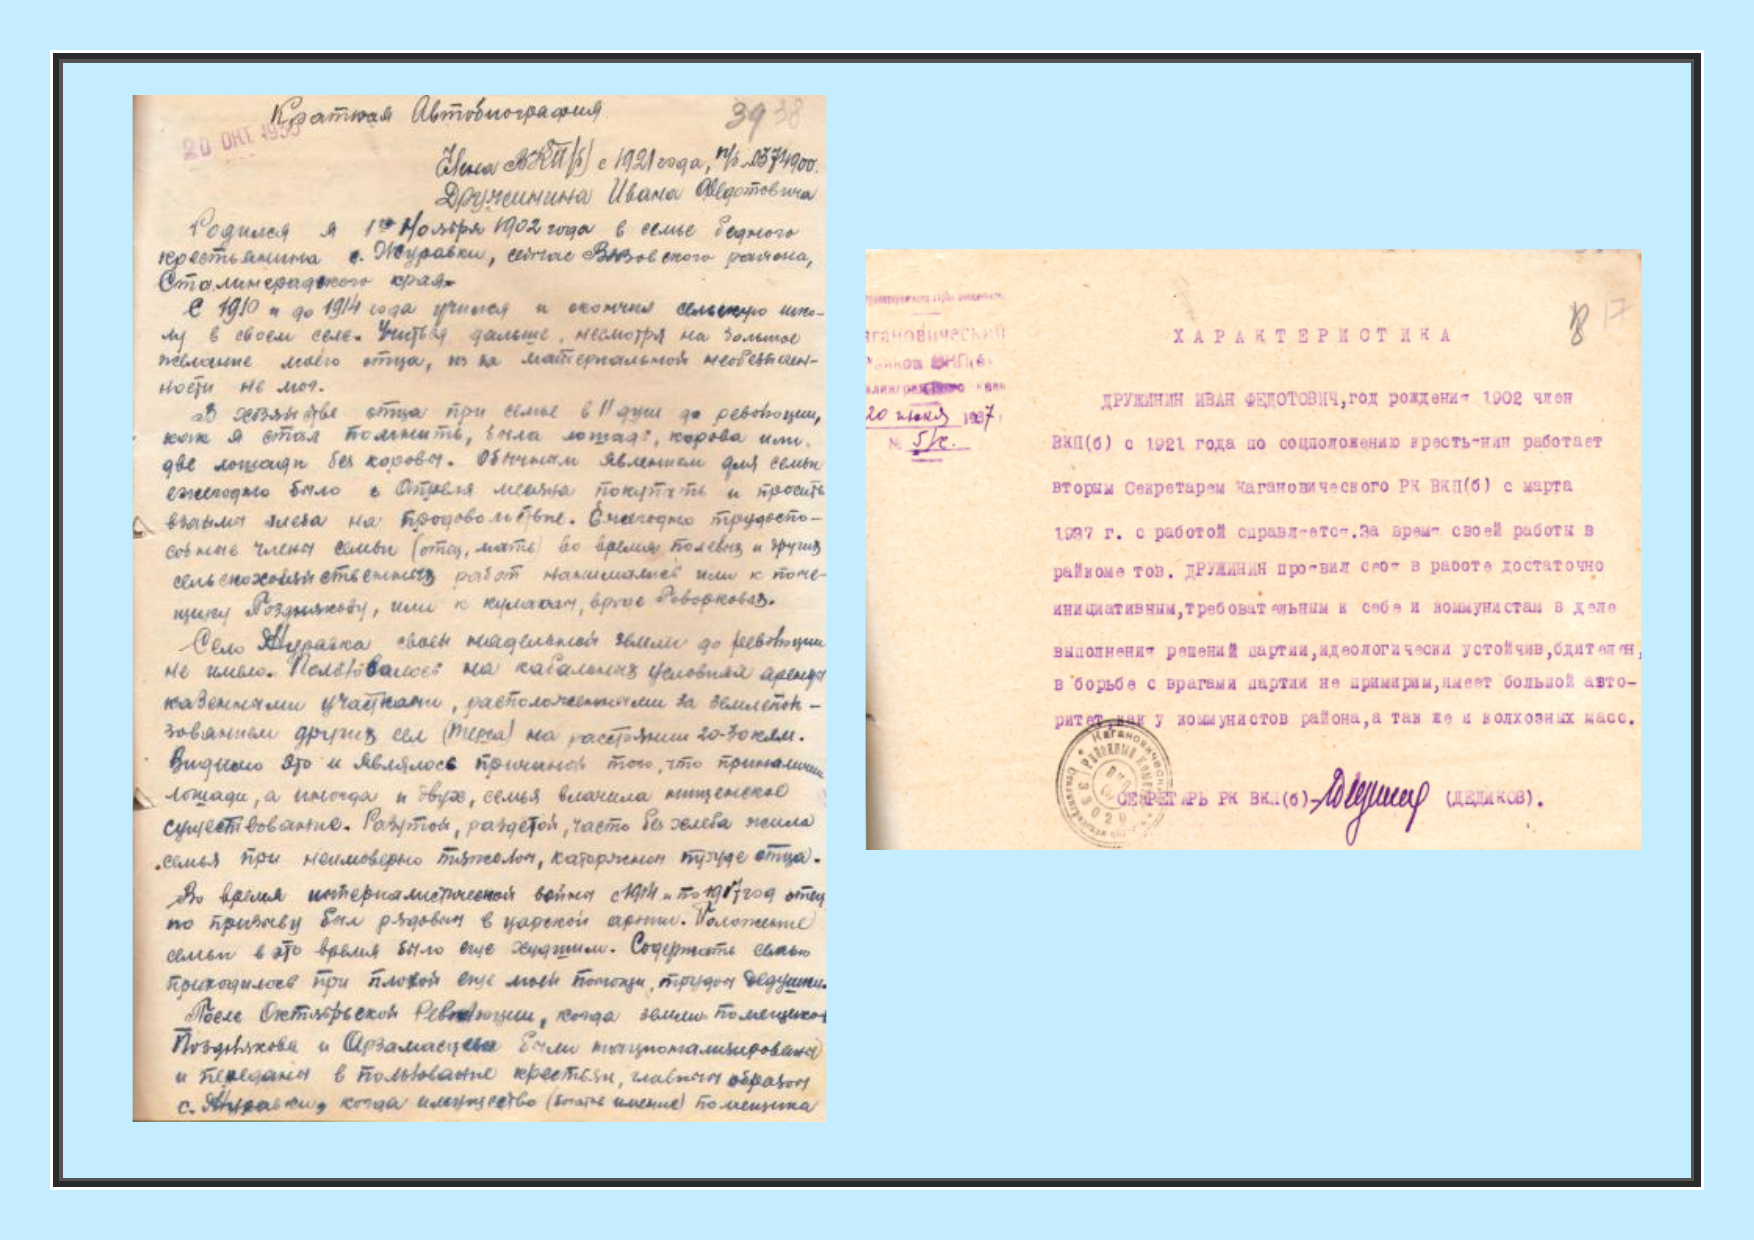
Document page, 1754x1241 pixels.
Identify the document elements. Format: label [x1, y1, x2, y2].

picture [132, 95, 827, 1122]
picture [865, 249, 1642, 850]
